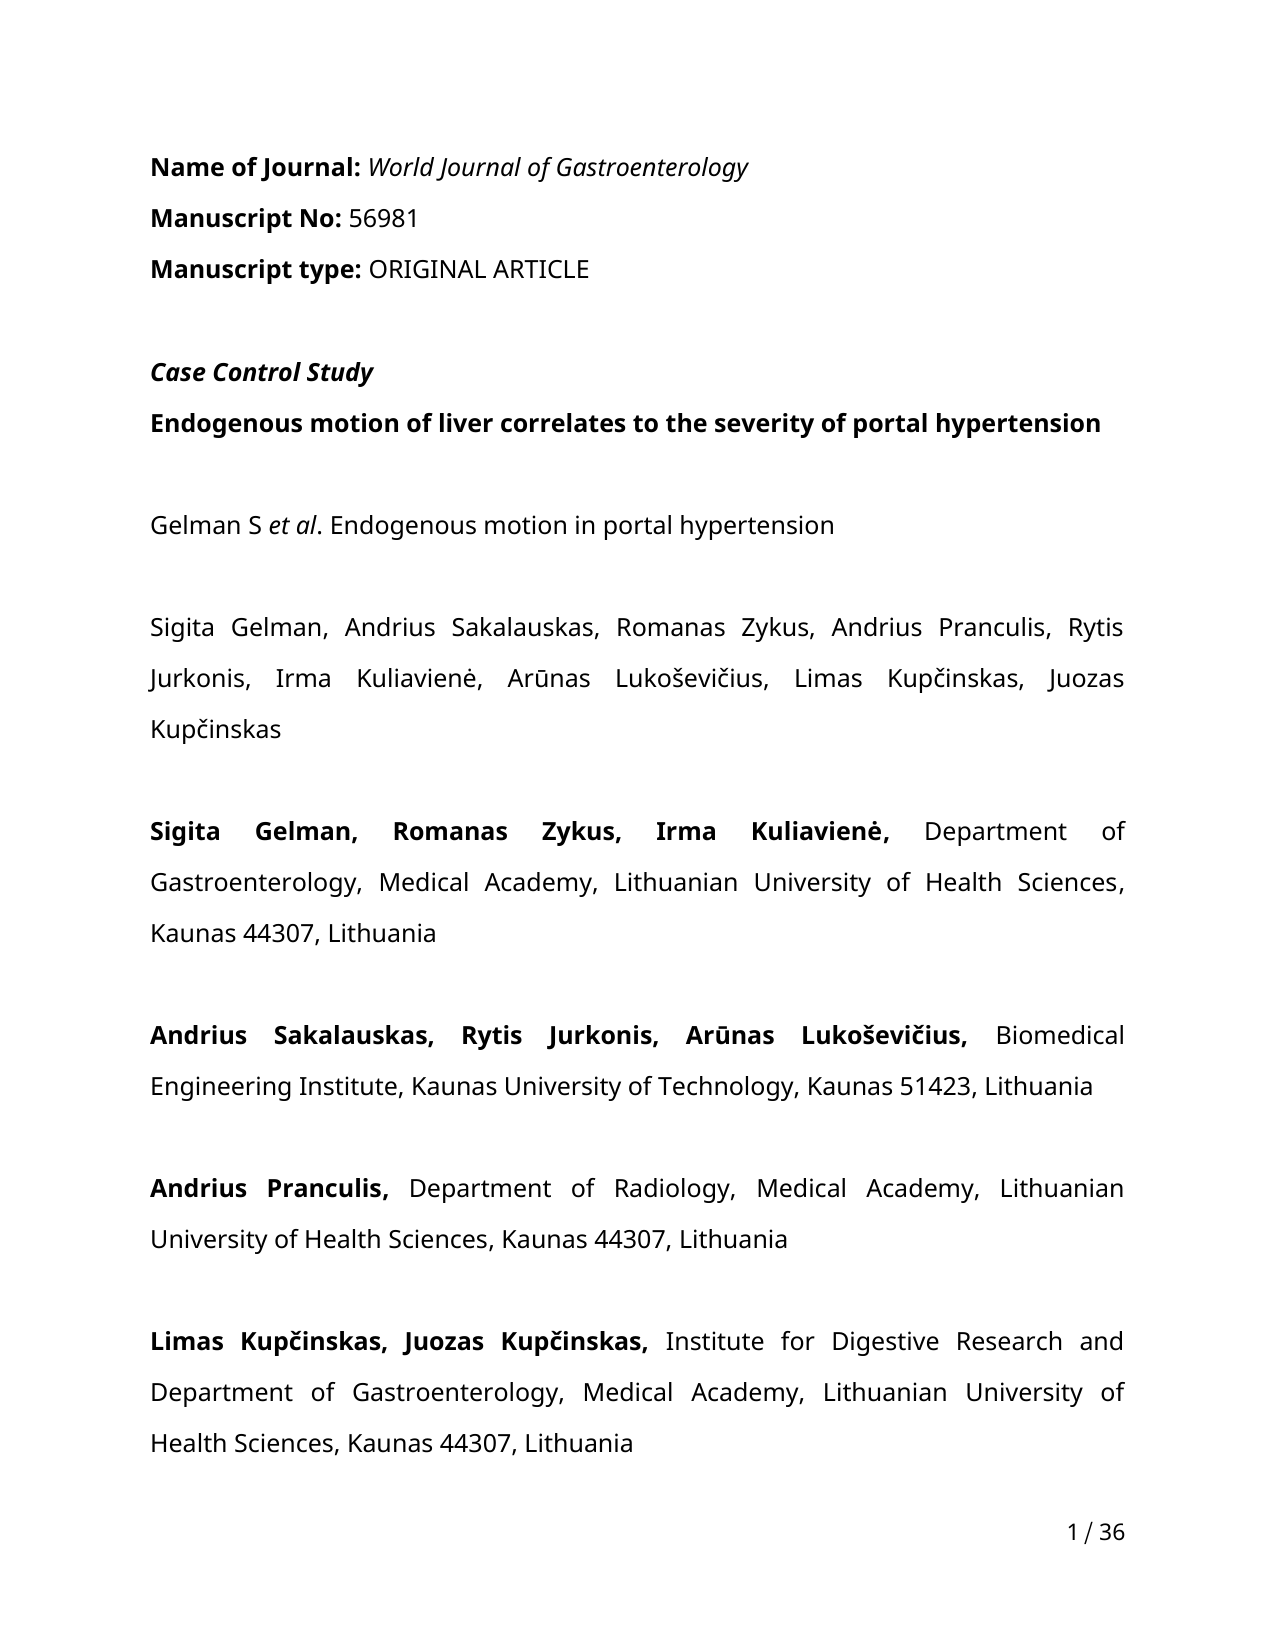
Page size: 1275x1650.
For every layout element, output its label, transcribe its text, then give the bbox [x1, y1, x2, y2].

text Sigita Gelman, Andrius Sakalauskas, Romanas Zykus, Andrius Pranculis, Rytis Jurkonis, Irma Kuliavienė, Arūnas Lukoševičius, Limas Kupčinskas, Juozas Kupčinskas [150, 609, 1125, 746]
text Andrius Sakalauskas, Rytis Jurkonis, Arūnas Lukoševičius, Biomedical Engineering Institute, Kaunas University of Technology, Kaunas 51423, Lithuania [150, 1018, 1125, 1103]
text Andrius Pranculis, Department of Radiology, Medical Academy, Lithuanian University of Health Sciences, Kaunas 44307, Lithuania [150, 1171, 1125, 1256]
text Manuscript type: ORIGINAL ARTICLE [150, 252, 1125, 286]
text Name of Journal: World Journal of Gastroenterology [150, 150, 1125, 184]
text Case Control Study [150, 354, 1125, 388]
text Gelman S et al. Endogenous motion in portal hypertension [150, 507, 1125, 541]
text Manuscript No: 56981 [150, 201, 1125, 235]
text Sigita Gelman, Romanas Zykus, Irma Kuliavienė, Department of Gastroenterology, Medical Academy, Lithuanian University of Health Sciences, Kaunas 44307, Lithuania [150, 813, 1125, 950]
text Limas Kupčinskas, Juozas Kupčinskas, Institute for Digestive Research and Department of Gastroenterology, Medical Academy, Lithuanian University of Health Sciences, Kaunas 44307, Lithuania [150, 1324, 1125, 1460]
text Endogenous motion of liver correlates to the severity of portal hypertension [150, 405, 1125, 439]
